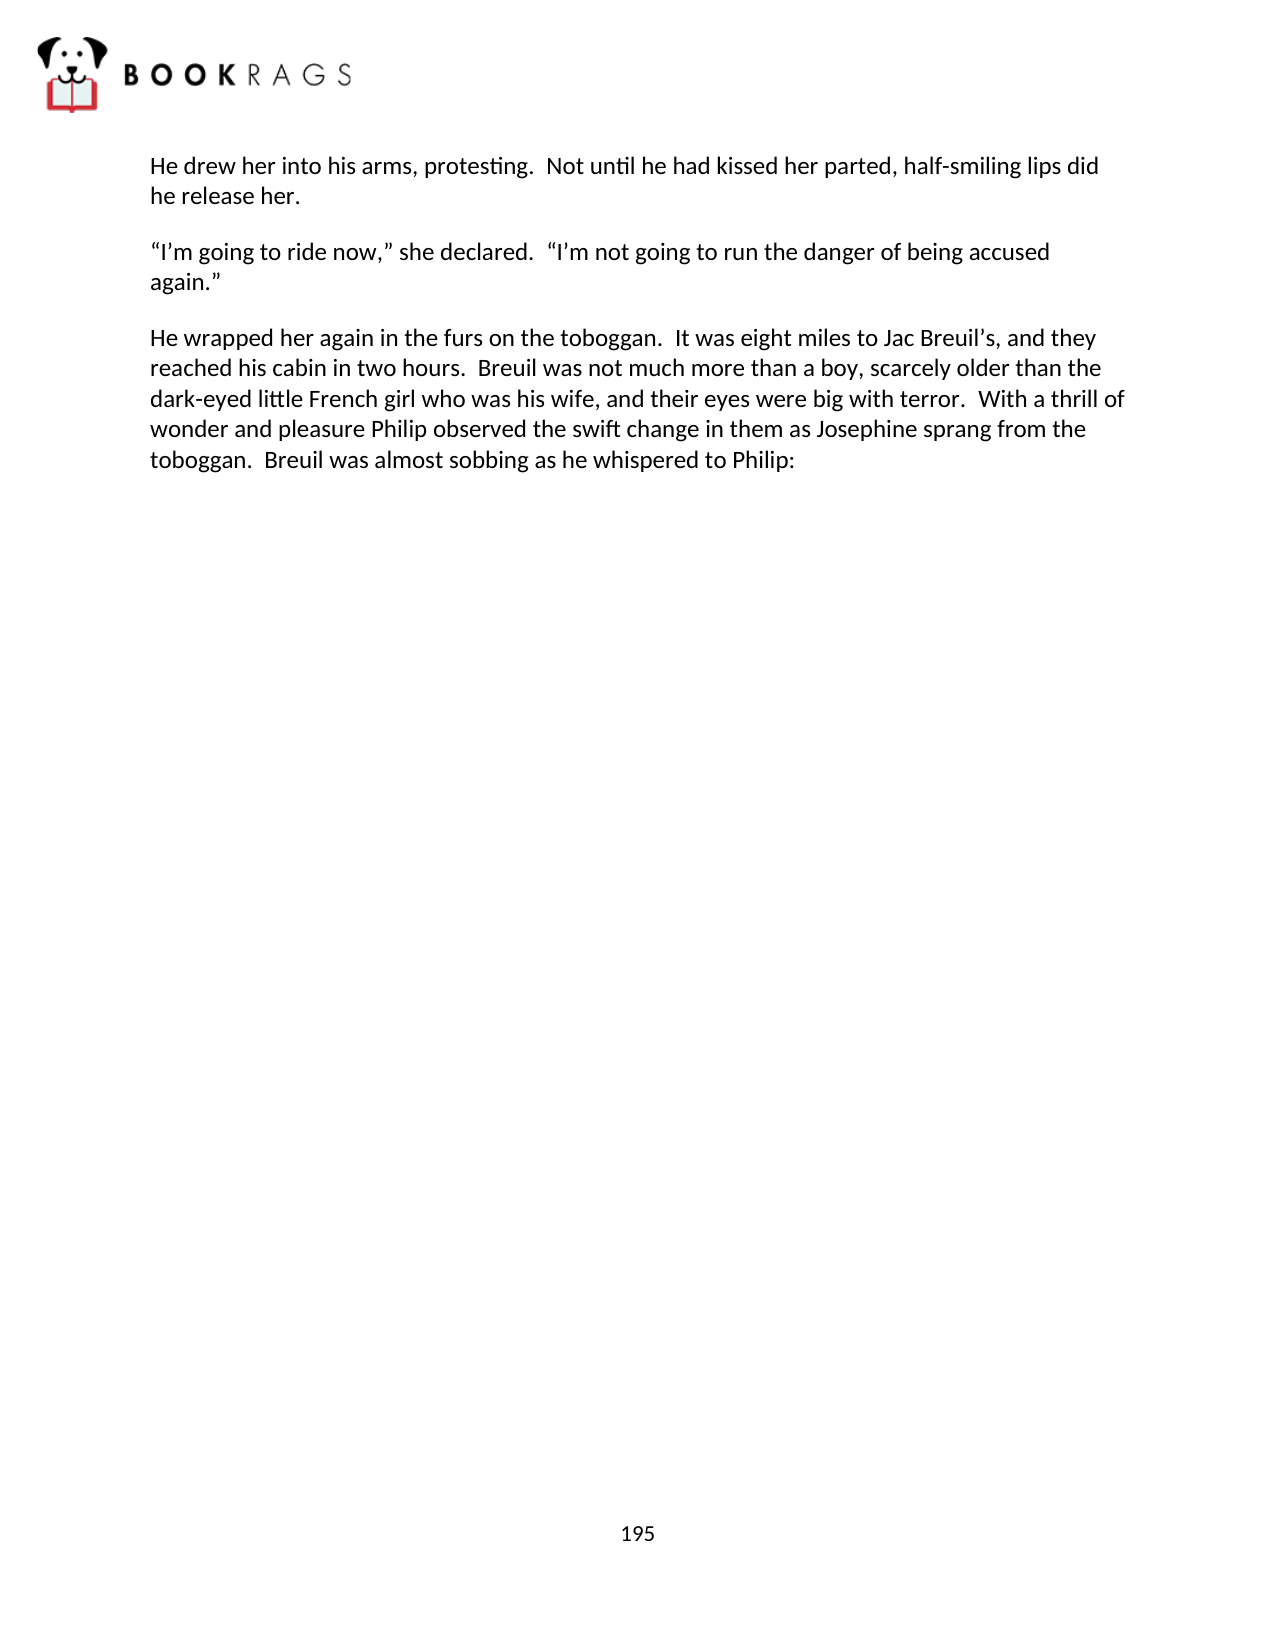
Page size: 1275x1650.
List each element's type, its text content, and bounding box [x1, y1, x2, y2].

text “I’m going to ride now,” she declared. “I’m not going to run the danger of being accused again.” [150, 236, 1125, 297]
picture [37, 37, 351, 113]
text He drew her into his arms, protesting. Not until he had kissed her parted, half-smiling lips did he release her. [150, 150, 1125, 211]
text He wrapped her again in the furs on the toboggan. It was eight miles to Jac Breuil’s, and they reached his cabin in two hours. Breuil was not much more than a boy, scarcely older than the dark-eyed little French girl who was his wife, and their eyes were big with terror. With a thrill of wonder and pleasure Philip observed the swift change in them as Josephine sprang from the toboggan. Breuil was almost sobbing as he whispered to Philip: [150, 322, 1125, 475]
